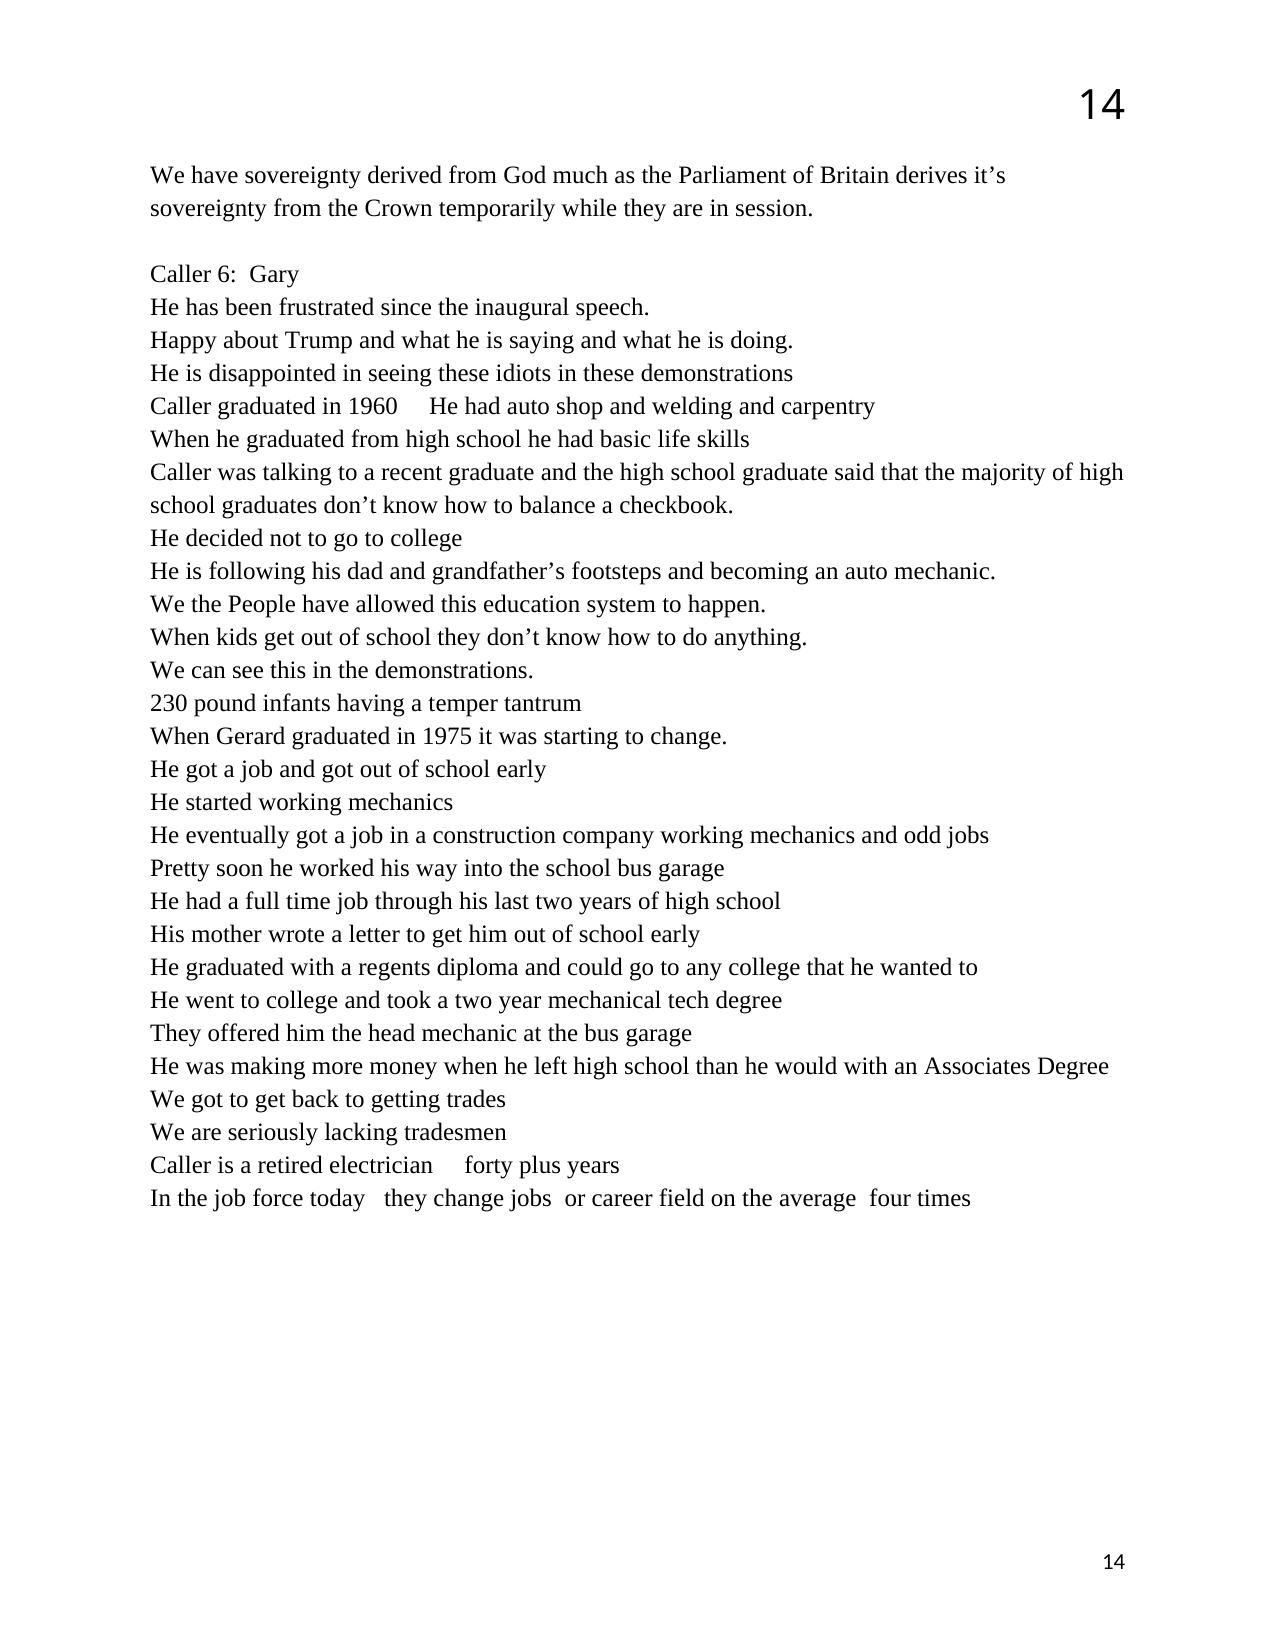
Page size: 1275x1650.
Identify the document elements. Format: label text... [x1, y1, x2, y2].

text He started working mechanics [150, 787, 1125, 816]
text His mother wrote a letter to get him out of school early [150, 919, 1125, 948]
text 230 pound infants having a temper tantrum [150, 688, 1125, 717]
text He got a job and got out of school early [150, 754, 1125, 783]
text They offered him the head mechanic at the bus garage [150, 1018, 1125, 1047]
text We can see this in the demonstrations. [150, 655, 1125, 684]
text He was making more money when he left high school than he would with an Associates Degree [150, 1051, 1125, 1080]
text We the People have allowed this education system to happen. [150, 589, 1125, 618]
text When he graduated from high school he had basic life skills [150, 424, 1125, 453]
text Caller is a retired electrician forty plus years [150, 1150, 1125, 1179]
text When kids get out of school they don’t know how to do anything. [150, 622, 1125, 651]
text In the job force today they change jobs or career field on the average four times [150, 1183, 1125, 1212]
text We are seriously lacking tradesmen [150, 1117, 1125, 1146]
text Caller 6: Gary [150, 259, 1125, 288]
text Caller was talking to a recent graduate and the high school graduate said that the majority of high school graduates don’t know how to balance a checkbook. [150, 457, 1125, 519]
text He is following his dad and grandfather’s footsteps and becoming an auto mechanic. [150, 556, 1125, 585]
text Caller graduated in 1960 He had auto shop and welding and carpentry [150, 391, 1125, 420]
text He graduated with a regents diploma and could go to any college that he wanted to [150, 952, 1125, 981]
text He is disappointed in seeing these idiots in these demonstrations [150, 358, 1125, 387]
text We got to get back to getting trades [150, 1084, 1125, 1113]
text He decided not to go to college [150, 523, 1125, 552]
text He had a full time job through his last two years of high school [150, 886, 1125, 915]
text We have sovereignty derived from God much as the Parliament of Britain derives it’s sovereignty from the Crown temporarily while they are in session. [150, 160, 1125, 222]
text He eventually got a job in a construction company working mechanics and odd jobs [150, 820, 1125, 849]
text When Gerard graduated in 1975 it was starting to change. [150, 721, 1125, 750]
text Pretty soon he worked his way into the school bus garage [150, 853, 1125, 882]
text He went to college and took a two year mechanical tech degree [150, 985, 1125, 1014]
text He has been frustrated since the inaugural speech. [150, 292, 1125, 321]
text Happy about Trump and what he is saying and what he is doing. [150, 325, 1125, 354]
